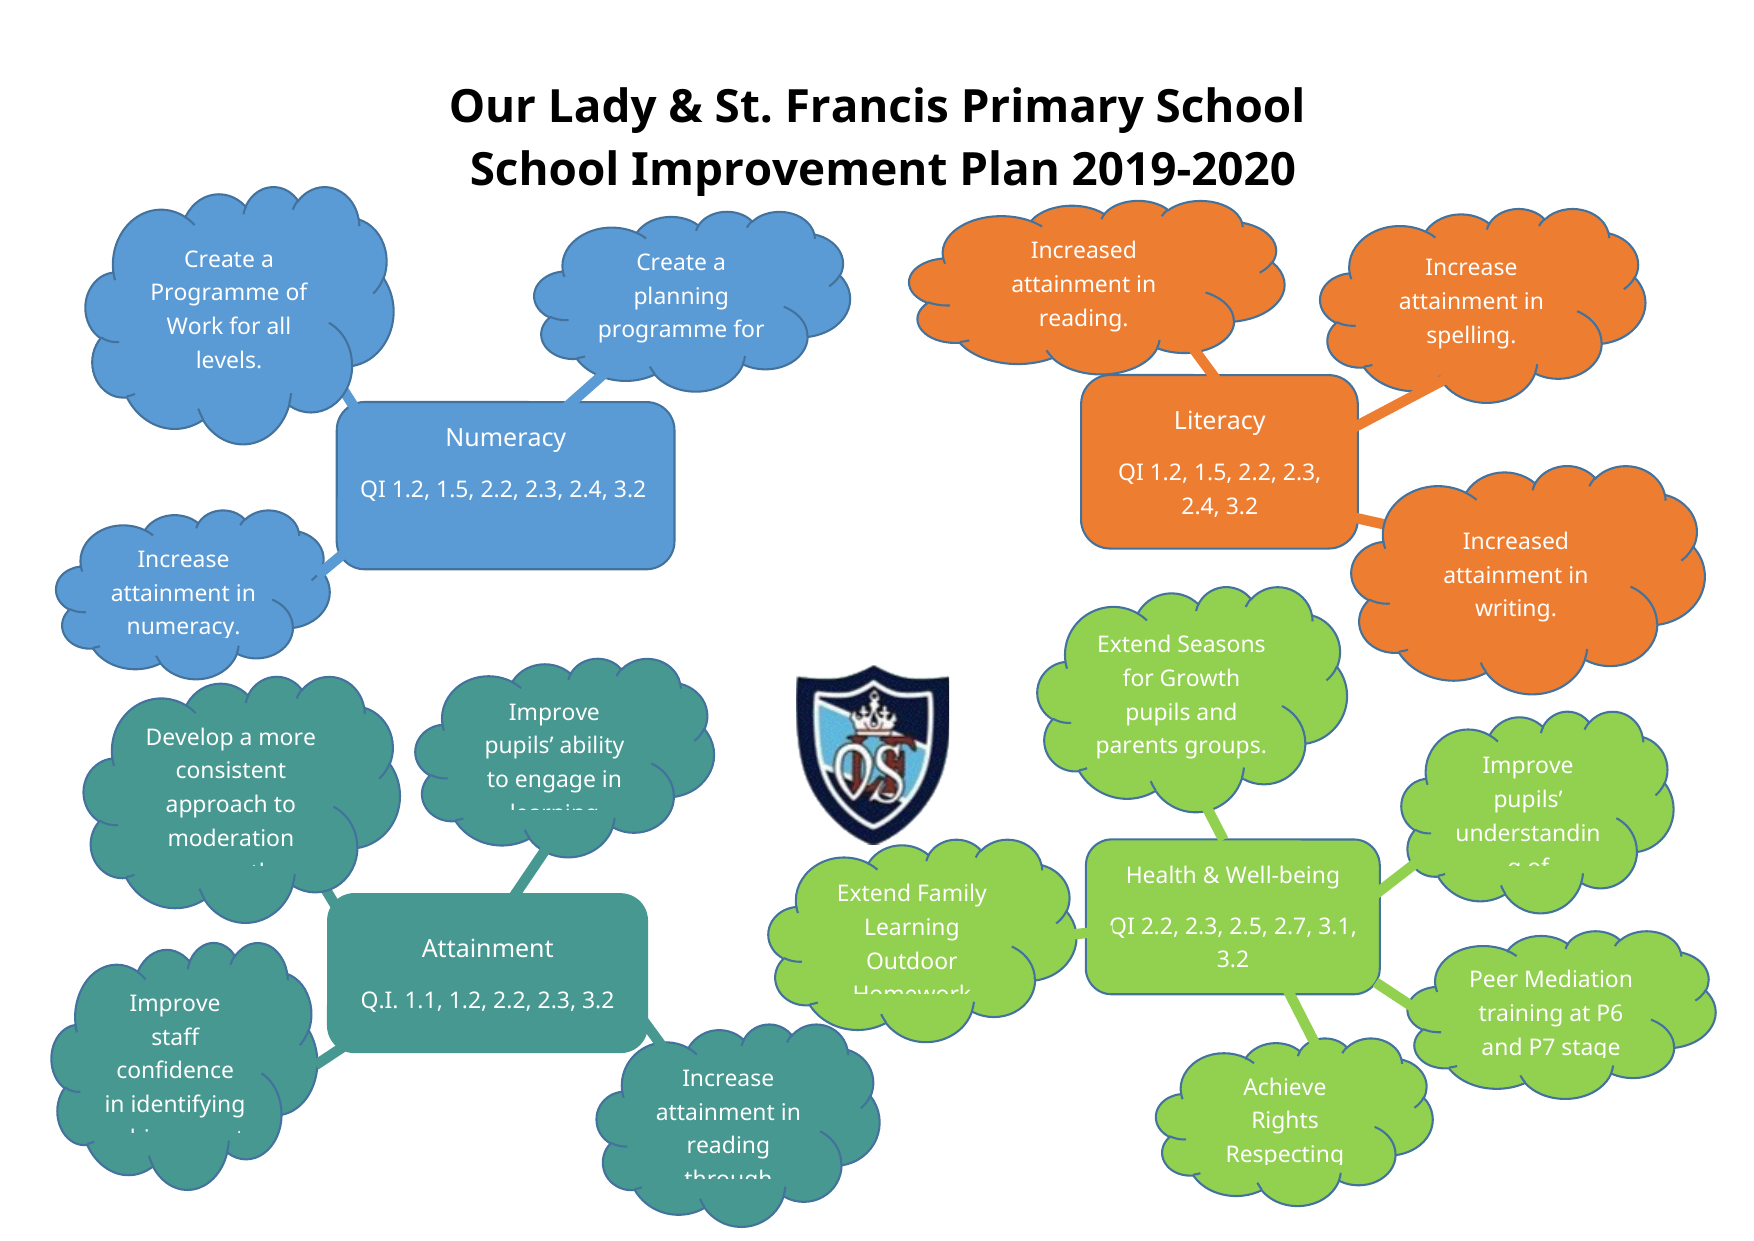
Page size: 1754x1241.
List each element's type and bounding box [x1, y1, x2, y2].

picture [796, 665, 950, 845]
